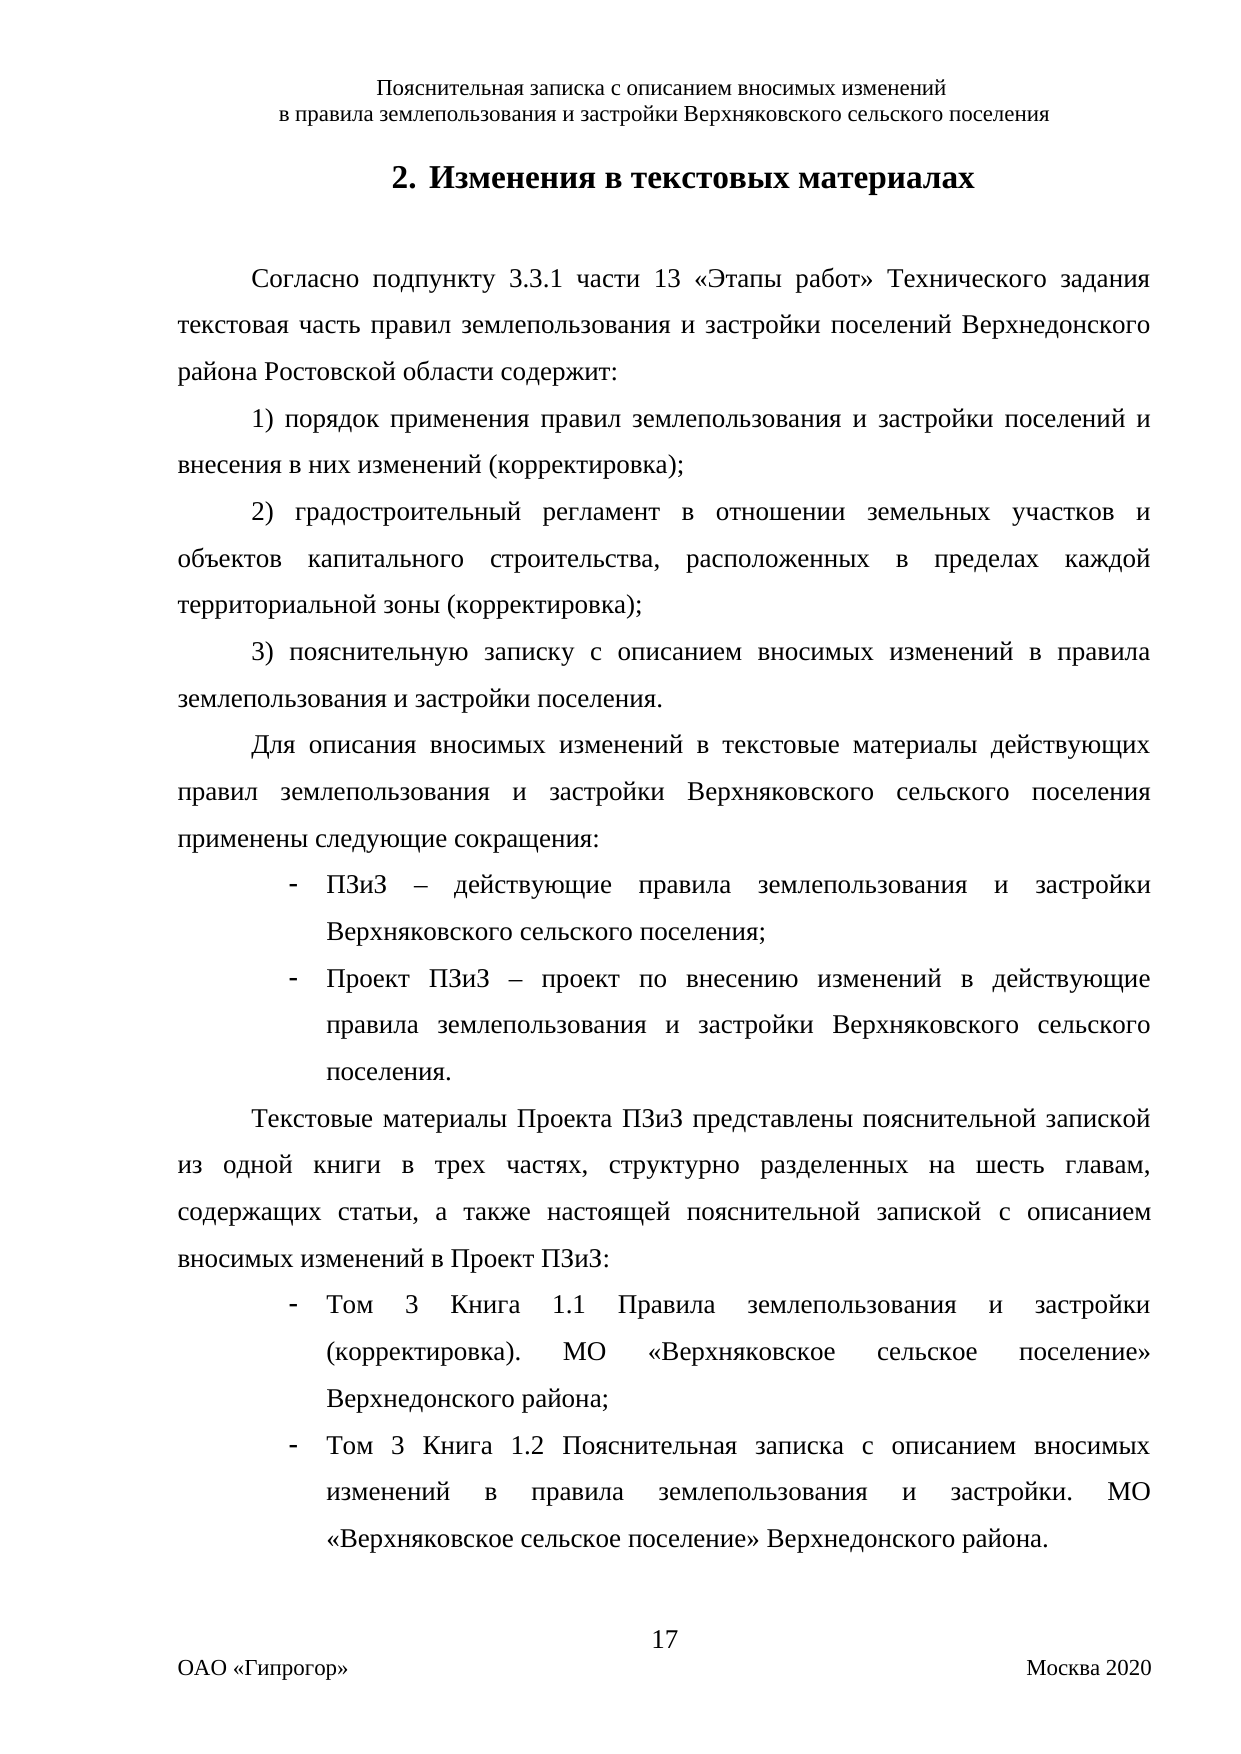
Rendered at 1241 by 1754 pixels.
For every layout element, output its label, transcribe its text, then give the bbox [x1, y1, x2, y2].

list Том 3 Книга 1.2 Пояснительная записка с описанием вносимых изменений в правила землепользования и застройки. МО «Верхняковское сельское поселение» Верхнедонского района. [288, 1429, 1152, 1553]
list Проект ПЗиЗ – проект по внесению изменений в действующие правила землепользования и застройки Верхняковского сельского поселения. [288, 962, 1152, 1086]
text 2) градостроительный регламент в отношении земельных участков и объектов капитального строительства, расположенных в пределах каждой территориальной зоны (корректировка); [177, 495, 1152, 619]
list Том 3 Книга 1.1 Правила землепользования и застройки (корректировка). МО «Верхняковское сельское поселение» Верхнедонского района; [288, 1289, 1152, 1413]
text Согласно подпункту 3.3.1 части 13 «Этапы работ» Технического задания текстовая часть правил землепользования и застройки поселений Верхнедонского района Ростовской области содержит: [177, 262, 1152, 386]
list ПЗиЗ – действующие правила землепользования и застройки Верхняковского сельского поселения; [288, 868, 1152, 946]
text Для описания вносимых изменений в текстовые материалы действующих правил землепользования и застройки Верхняковского сельского поселения применены следующие сокращения: [177, 728, 1152, 853]
text 3) пояснительную записку с описанием вносимых изменений в правила землепользования и застройки поселения. [177, 635, 1152, 713]
subtitle Изменения в текстовых материалах [215, 158, 1152, 196]
text 1) порядок применения правил землепользования и застройки поселений и внесения в них изменений (корректировка); [177, 402, 1152, 479]
text Текстовые материалы Проекта ПЗиЗ представлены пояснительной запиской из одной книги в трех частях, структурно разделенных на шесть главам, содержащих статьи, а также настоящей пояснительной запиской с описанием вносимых изменений в Проект ПЗиЗ: [177, 1102, 1152, 1273]
